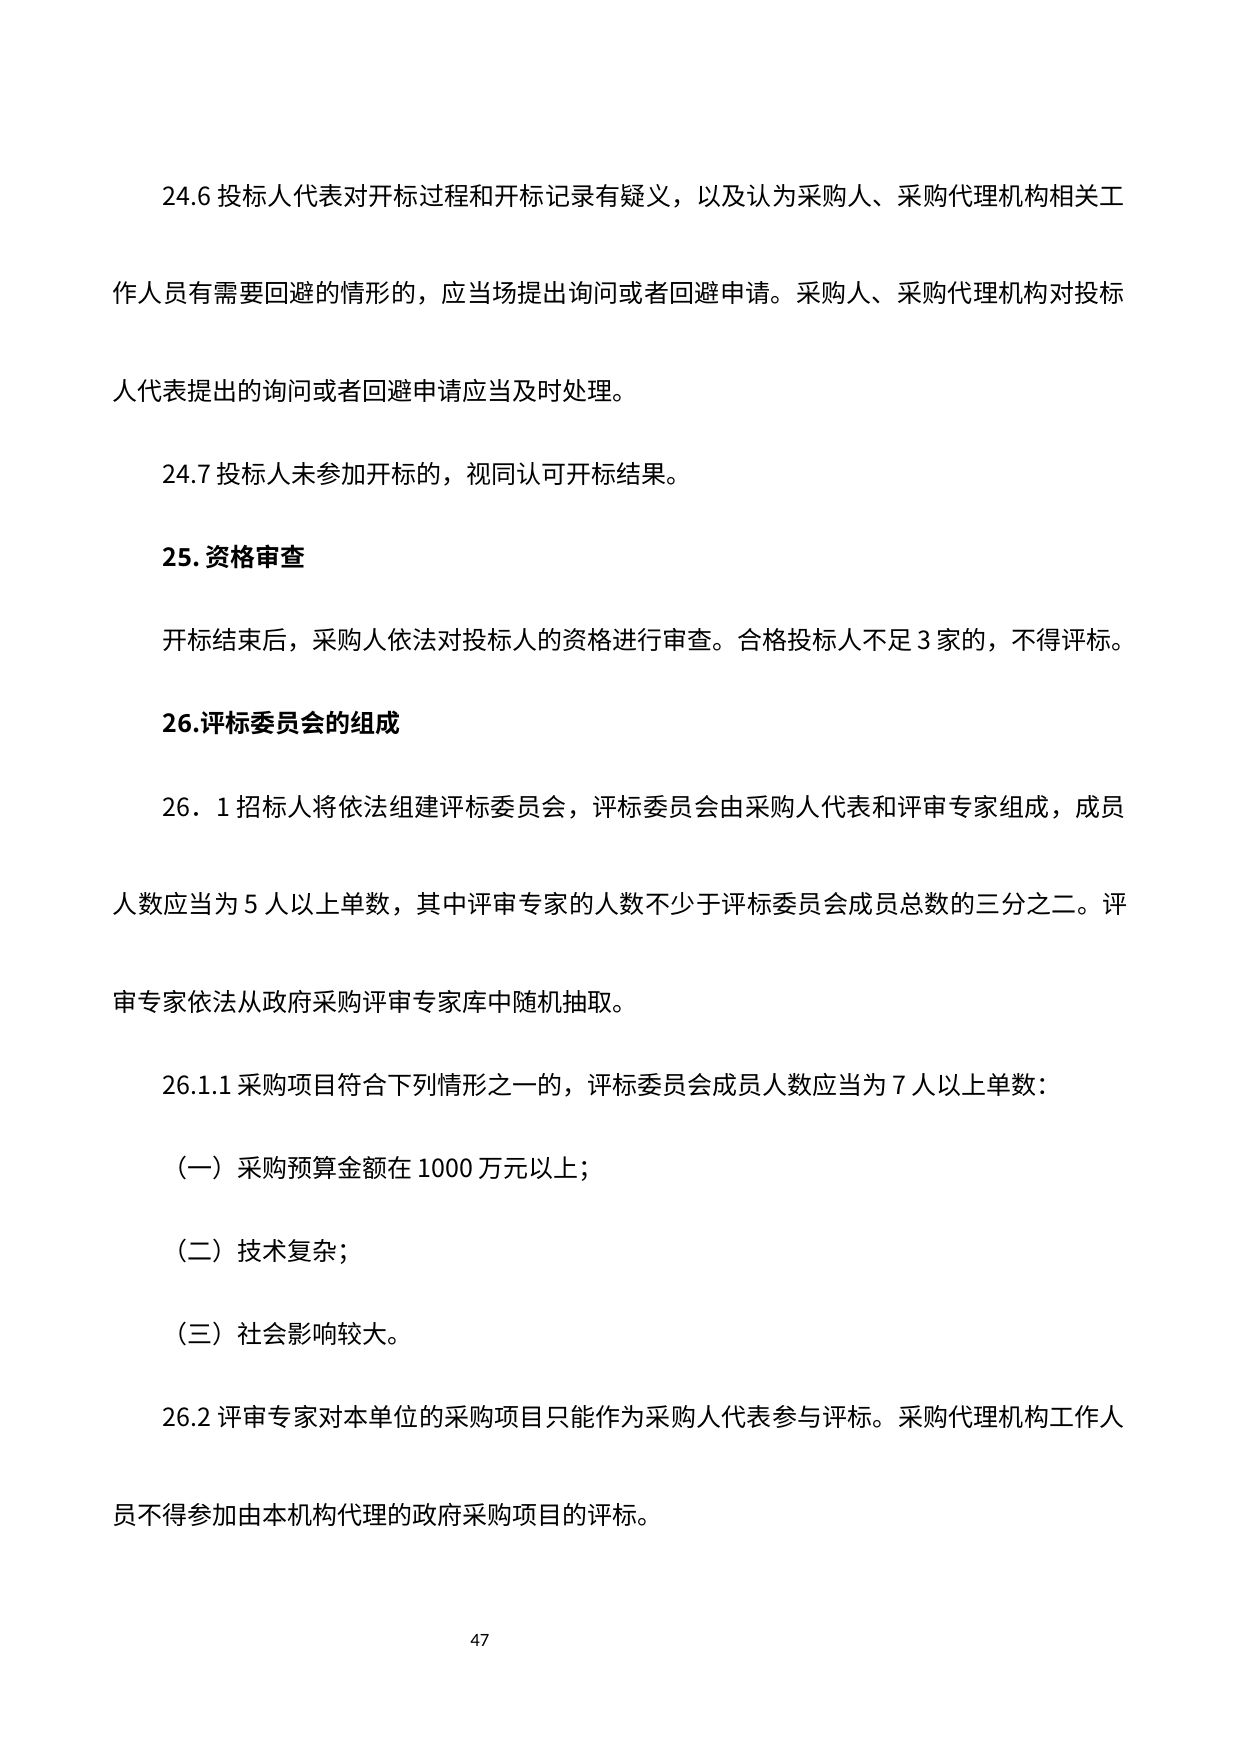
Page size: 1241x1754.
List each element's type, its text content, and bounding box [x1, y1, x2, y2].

text 26．1 招标人将依法组建评标委员会，评标委员会由采购人代表和评审专家组成，成员人数应当为5人以上单数，其中评审专家的人数不少于评标委员会成员总数的三分之二。评审专家依法从政府采购评审专家库中随机抽取。 [112, 773, 1128, 1033]
text 26.1.1 采购项目符合下列情形之一的，评标委员会成员人数应当为7人以上单数： [112, 1051, 1128, 1116]
text 开标结束后，采购人依法对投标人的资格进行审查。合格投标人不足3家的，不得评标。 [112, 606, 1128, 671]
text 24.6 投标人代表对开标过程和开标记录有疑义，以及认为采购人、采购代理机构相关工作人员有需要回避的情形的，应当场提出询问或者回避申请。采购人、采购代理机构对投标人代表提出的询问或者回避申请应当及时处理。 [112, 162, 1128, 422]
text 24.7 投标人未参加开标的，视同认可开标结果。 [112, 440, 1128, 505]
text （一）采购预算金额在1000万元以上； [112, 1134, 1128, 1199]
text 26.评标委员会的组成 [112, 689, 1128, 754]
text 26.2 评审专家对本单位的采购项目只能作为采购人代表参与评标。采购代理机构工作人员不得参加由本机构代理的政府采购项目的评标。 [112, 1383, 1128, 1546]
text （三）社会影响较大。 [112, 1300, 1128, 1365]
text （二）技术复杂； [112, 1217, 1128, 1282]
text 25. 资格审查 [112, 523, 1128, 588]
